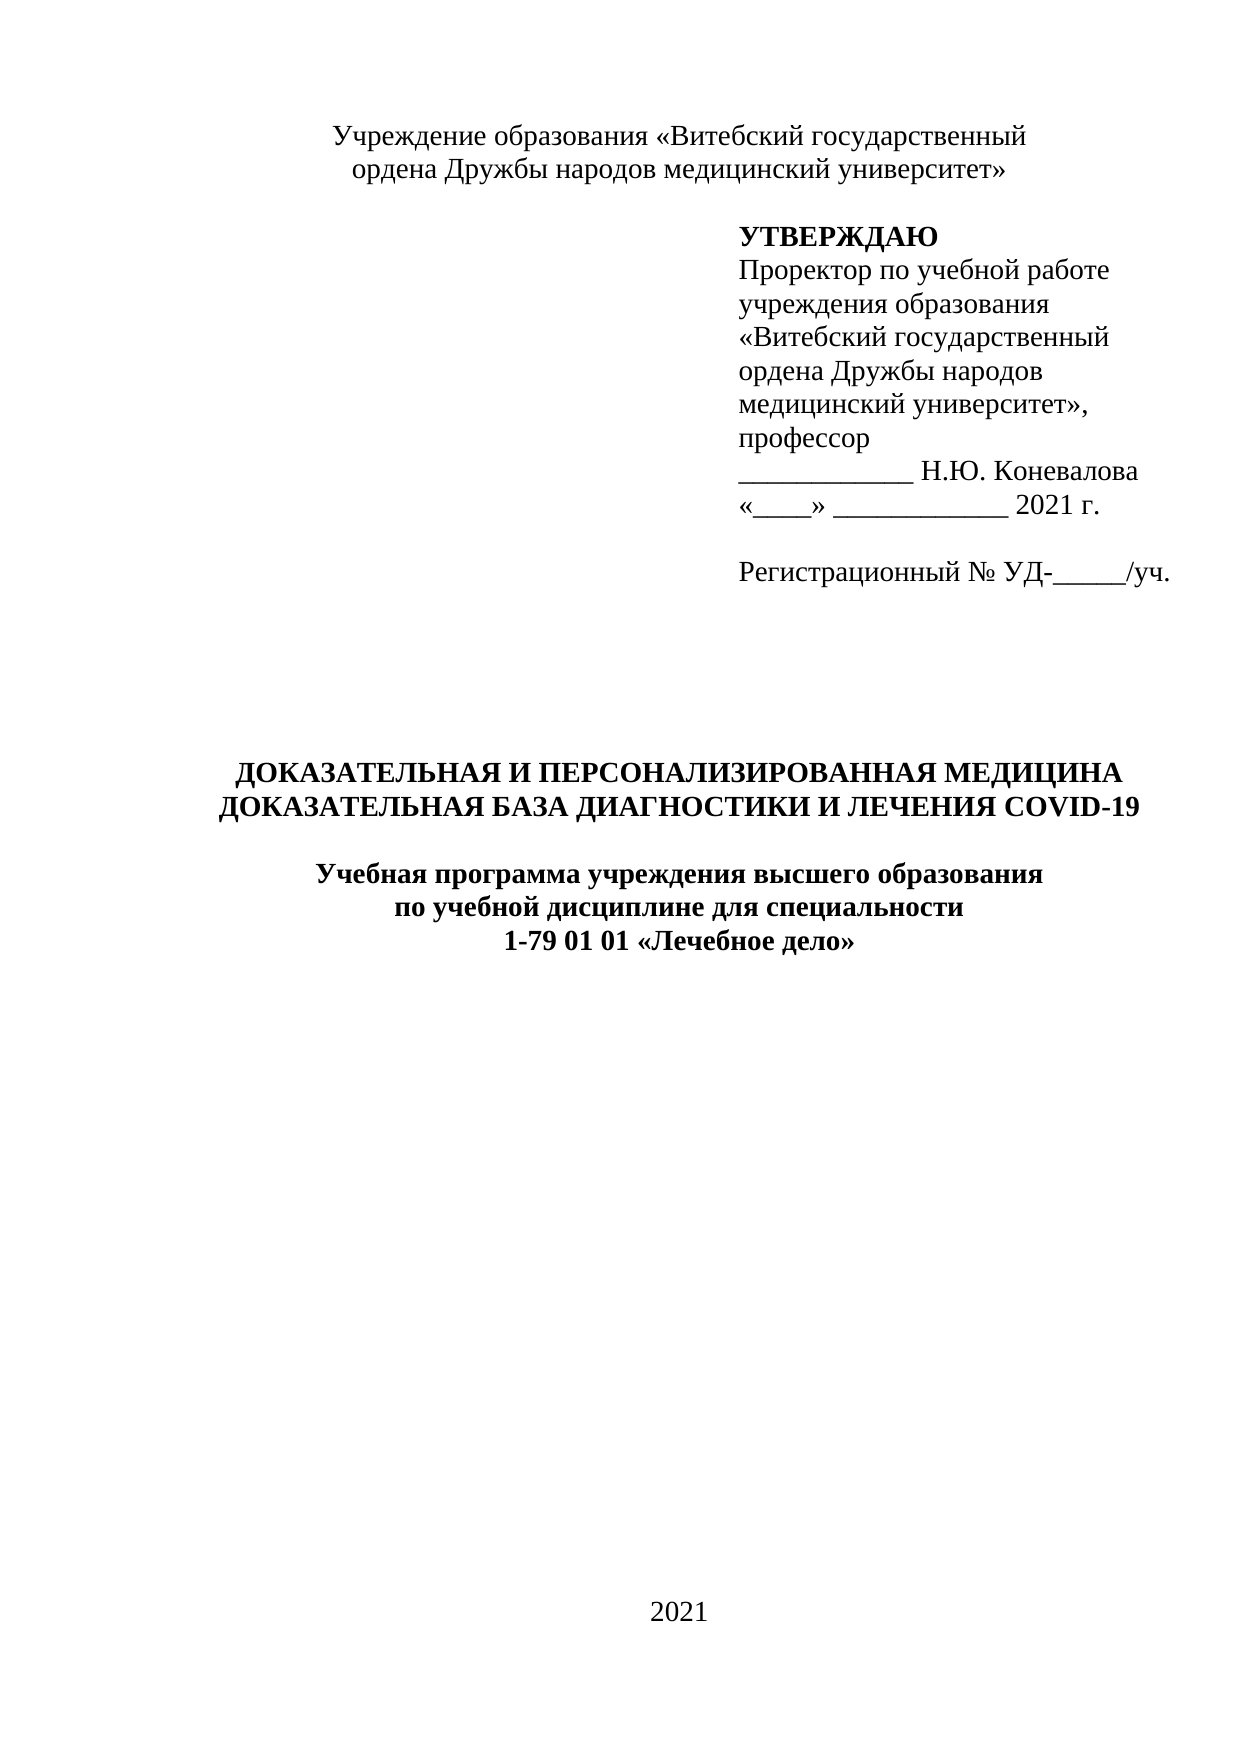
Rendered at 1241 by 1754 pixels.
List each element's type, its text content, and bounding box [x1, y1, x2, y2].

text УТВЕРЖДАЮ [738, 219, 1181, 252]
text «____» ____________ 2021 г. [738, 487, 1181, 521]
text ДОКАЗАТЕЛЬНАЯ БАЗА ДИАГНОСТИКИ И ЛЕЧЕНИЯ COVID-19 [177, 789, 1181, 822]
text Учебная программа учреждения высшего образования [177, 856, 1181, 889]
text Проректор по учебной работе [738, 252, 1181, 286]
text Регистрационный № УД-_____/уч. [738, 554, 1181, 588]
text учреждения образования «Витебский государственный ордена Дружбы народов медицинский университет», [738, 286, 1181, 420]
text ДОКАЗАТЕЛЬНАЯ И ПЕРСОНАЛИЗИРОВАННАЯ МЕДИЦИНА [177, 755, 1181, 789]
text по учебной дисциплине для специальности [177, 889, 1181, 923]
text Учреждение образования «Витебский государственный [177, 118, 1181, 152]
text профессор [738, 420, 1181, 453]
text ордена Дружбы народов медицинский университет» [177, 152, 1181, 185]
text 1-79 01 01 «Лечебное дело» [177, 923, 1181, 957]
text 2021 [177, 1594, 1181, 1627]
text ____________ Н.Ю. Коневалова [738, 453, 1181, 487]
